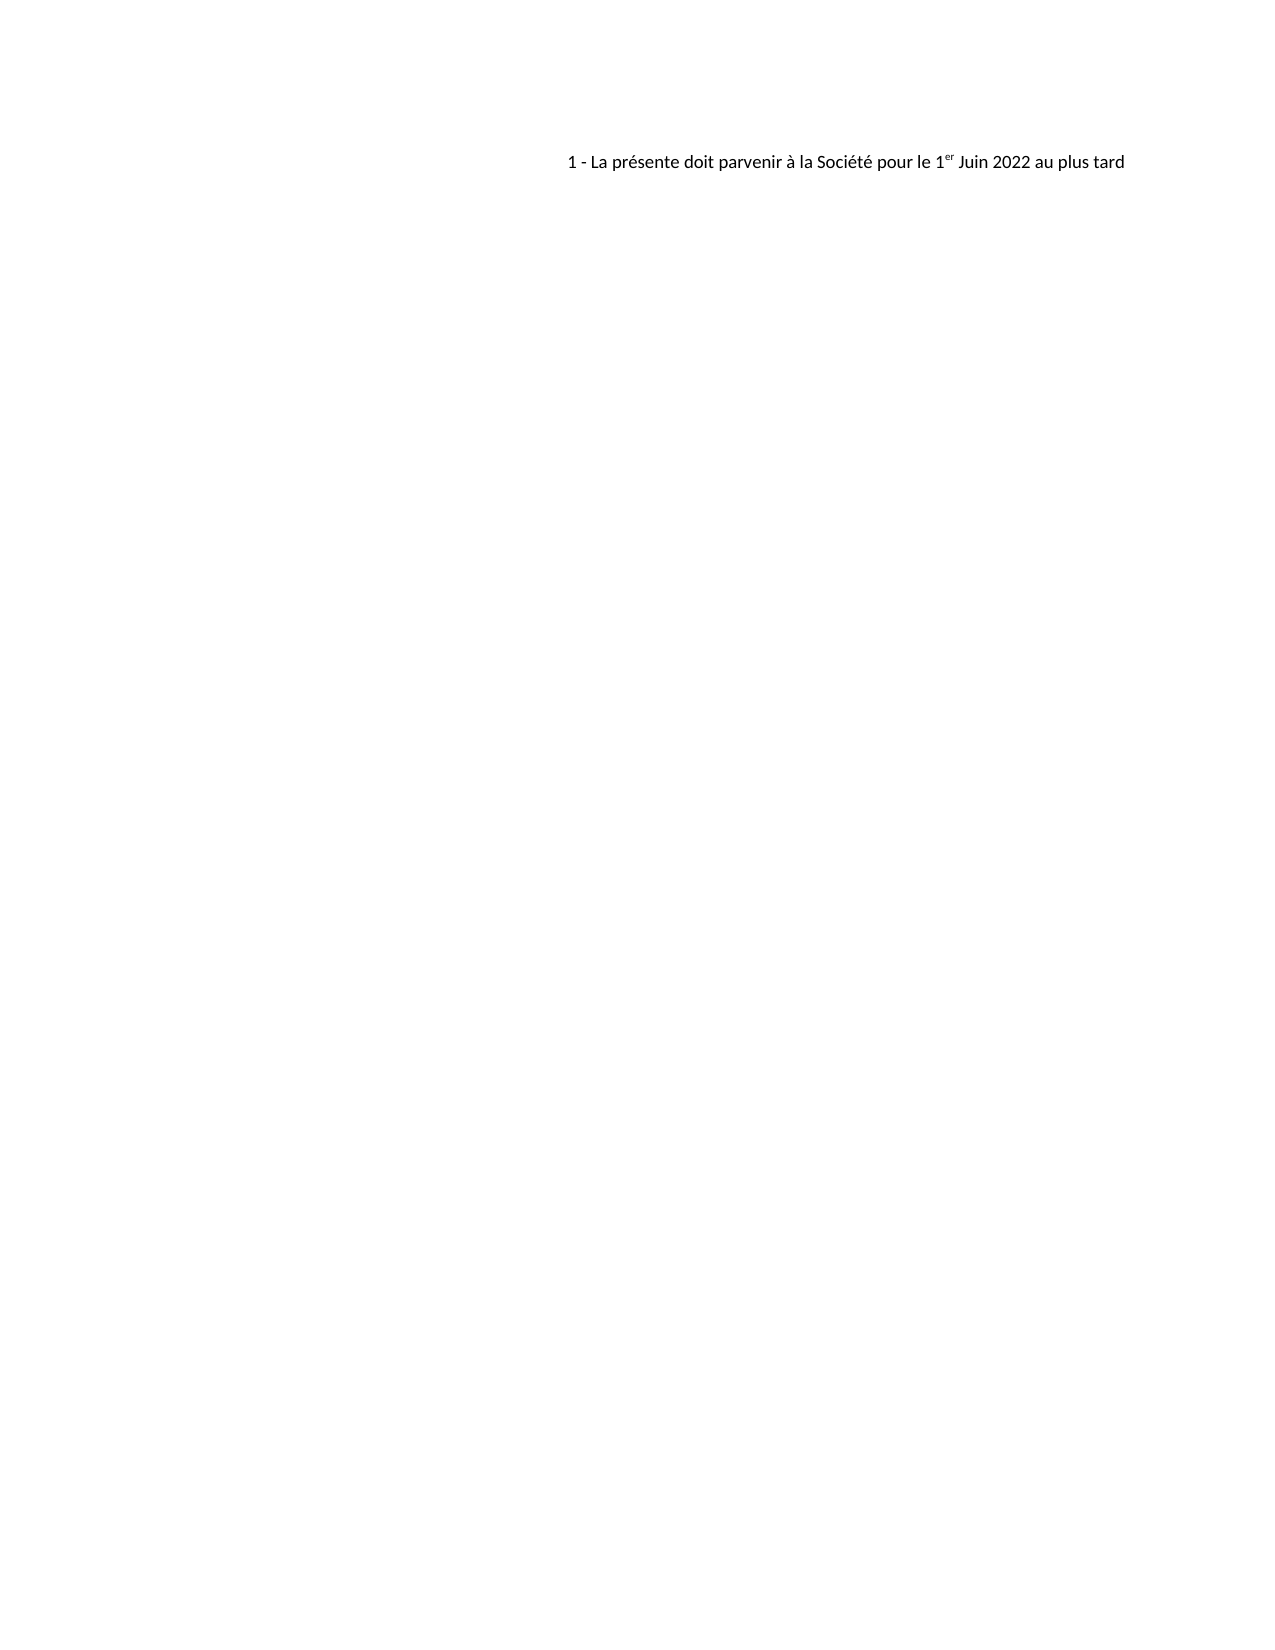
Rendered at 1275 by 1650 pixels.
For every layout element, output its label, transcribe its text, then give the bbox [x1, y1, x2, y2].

text 1 - La présente doit parvenir à la Société pour le 1er Juin 2022 au plus tard [150, 150, 1125, 173]
